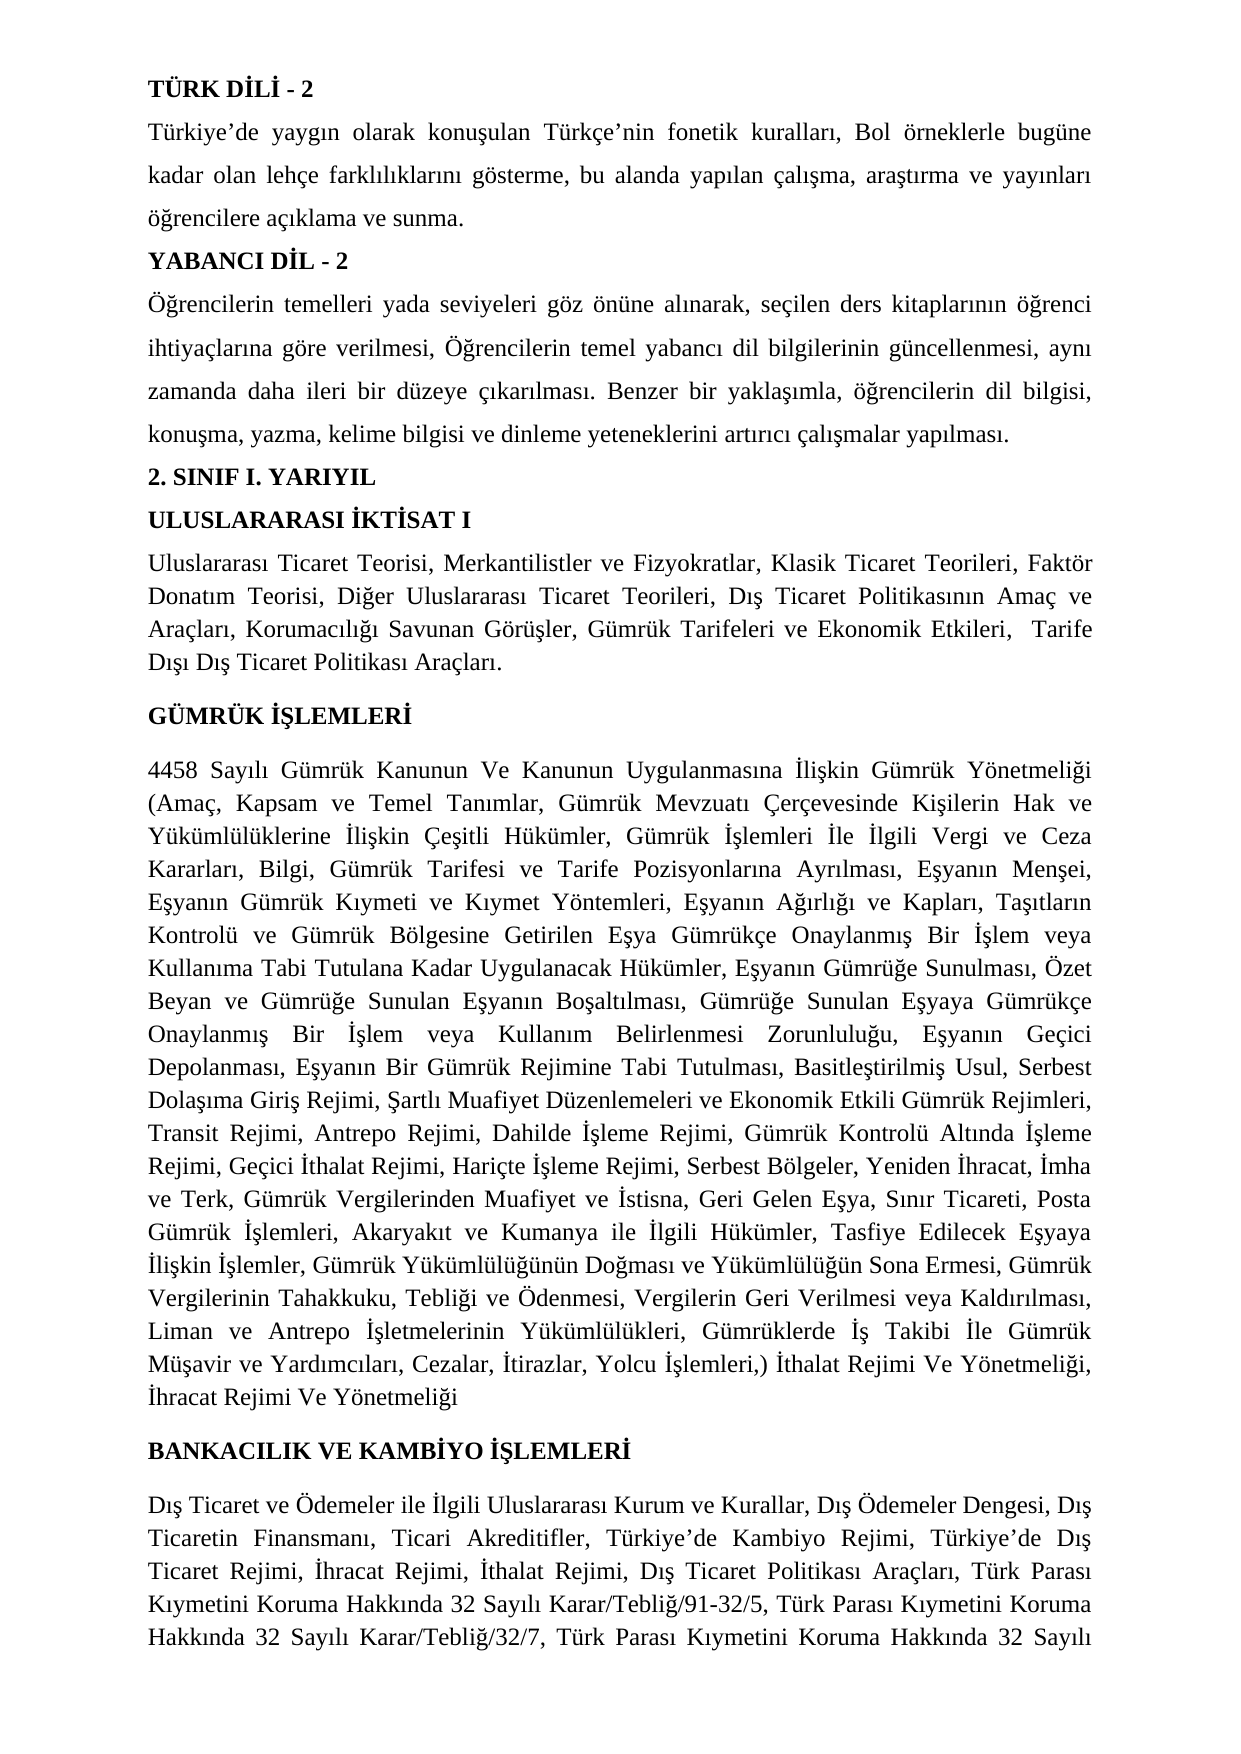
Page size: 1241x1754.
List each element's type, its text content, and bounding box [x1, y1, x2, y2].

text 4458 Sayılı Gümrük Kanunun Ve Kanunun Uygulanmasına İlişkin Gümrük Yönetmeliği (Amaç, Kapsam ve Temel Tanımlar, Gümrük Mevzuatı Çerçevesinde Kişilerin Hak ve Yükümlülüklerine İlişkin Çeşitli Hükümler, Gümrük İşlemleri İle İlgili Vergi ve Ceza Kararları, Bilgi, Gümrük Tarifesi ve Tarife Pozisyonlarına Ayrılması, Eşyanın Menşei, Eşyanın Gümrük Kıymeti ve Kıymet Yöntemleri, Eşyanın Ağırlığı ve Kapları, Taşıtların Kontrolü ve Gümrük Bölgesine Getirilen Eşya Gümrükçe Onaylanmış Bir İşlem veya Kullanıma Tabi Tutulana Kadar Uygulanacak Hükümler, Eşyanın Gümrüğe Sunulması, Özet Beyan ve Gümrüğe Sunulan Eşyanın Boşaltılması, Gümrüğe Sunulan Eşyaya Gümrükçe Onaylanmış Bir İşlem veya Kullanım Belirlenmesi Zorunluluğu, Eşyanın Geçici Depolanması, Eşyanın Bir Gümrük Rejimine Tabi Tutulması, Basitleştirilmiş Usul, Serbest Dolaşıma Giriş Rejimi, Şartlı Muafiyet Düzenlemeleri ve Ekonomik Etkili Gümrük Rejimleri, Transit Rejimi, Antrepo Rejimi, Dahilde İşleme Rejimi, Gümrük Kontrolü Altında İşleme Rejimi, Geçici İthalat Rejimi, Hariçte İşleme Rejimi, Serbest Bölgeler, Yeniden İhracat, İmha ve Terk, Gümrük Vergilerinden Muafiyet ve İstisna, Geri Gelen Eşya, Sınır Ticareti, Posta Gümrük İşlemleri, Akaryakıt ve Kumanya ile İlgili Hükümler, Tasfiye Edilecek Eşyaya İlişkin İşlemler, Gümrük Yükümlülüğünün Doğması ve Yükümlülüğün Sona Ermesi, Gümrük Vergilerinin Tahakkuku, Tebliği ve Ödenmesi, Vergilerin Geri Verilmesi veya Kaldırılması, Liman ve Antrepo İşletmelerinin Yükümlülükleri, Gümrüklerde İş Takibi İle Gümrük Müşavir ve Yardımcıları, Cezalar, İtirazlar, Yolcu İşlemleri,) İthalat Rejimi Ve Yönetmeliği, İhracat Rejimi Ve Yönetmeliği [148, 755, 1093, 1411]
text Türkiye’de yaygın olarak konuşulan Türkçe’nin fonetik kuralları, Bol örneklerle bugüne kadar olan lehçe farklılıklarını gösterme, bu alanda yapılan çalışma, araştırma ve yayınları öğrencilere açıklama ve sunma. [148, 117, 1093, 232]
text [148, 1490, 1093, 1651]
text ULUSLARARASI İKTİSAT I [148, 505, 1093, 534]
text GÜMRÜK İŞLEMLERİ [148, 701, 1093, 730]
text Öğrencilerin temelleri yada seviyeleri göz önüne alınarak, seçilen ders kitaplarının öğrenci ihtiyaçlarına göre verilmesi, Öğrencilerin temel yabancı dil bilgilerinin güncellenmesi, aynı zamanda daha ileri bir düzeye çıkarılması. Benzer bir yaklaşımla, öğrencilerin dil bilgisi, konuşma, yazma, kelime bilgisi ve dinleme yeteneklerini artırıcı çalışmalar yapılması. [148, 289, 1093, 448]
text BANKACILIK VE KAMBİYO İŞLEMLERİ [148, 1436, 1093, 1465]
text YABANCI DİL - 2 [148, 246, 1093, 275]
text Uluslararası Ticaret Teorisi, Merkantilistler ve Fizyokratlar, Klasik Ticaret Teorileri, Faktör Donatım Teorisi, Diğer Uluslararası Ticaret Teorileri, Dış Ticaret Politikasının Amaç ve Araçları, Korumacılığı Savunan Görüşler, Gümrük Tarifeleri ve Ekonomik Etkileri, Tarife Dışı Dış Ticaret Politikası Araçları. [148, 548, 1093, 676]
text 2. SINIF I. YARIYIL [148, 462, 1093, 491]
text TÜRK DİLİ - 2 [148, 74, 1093, 103]
